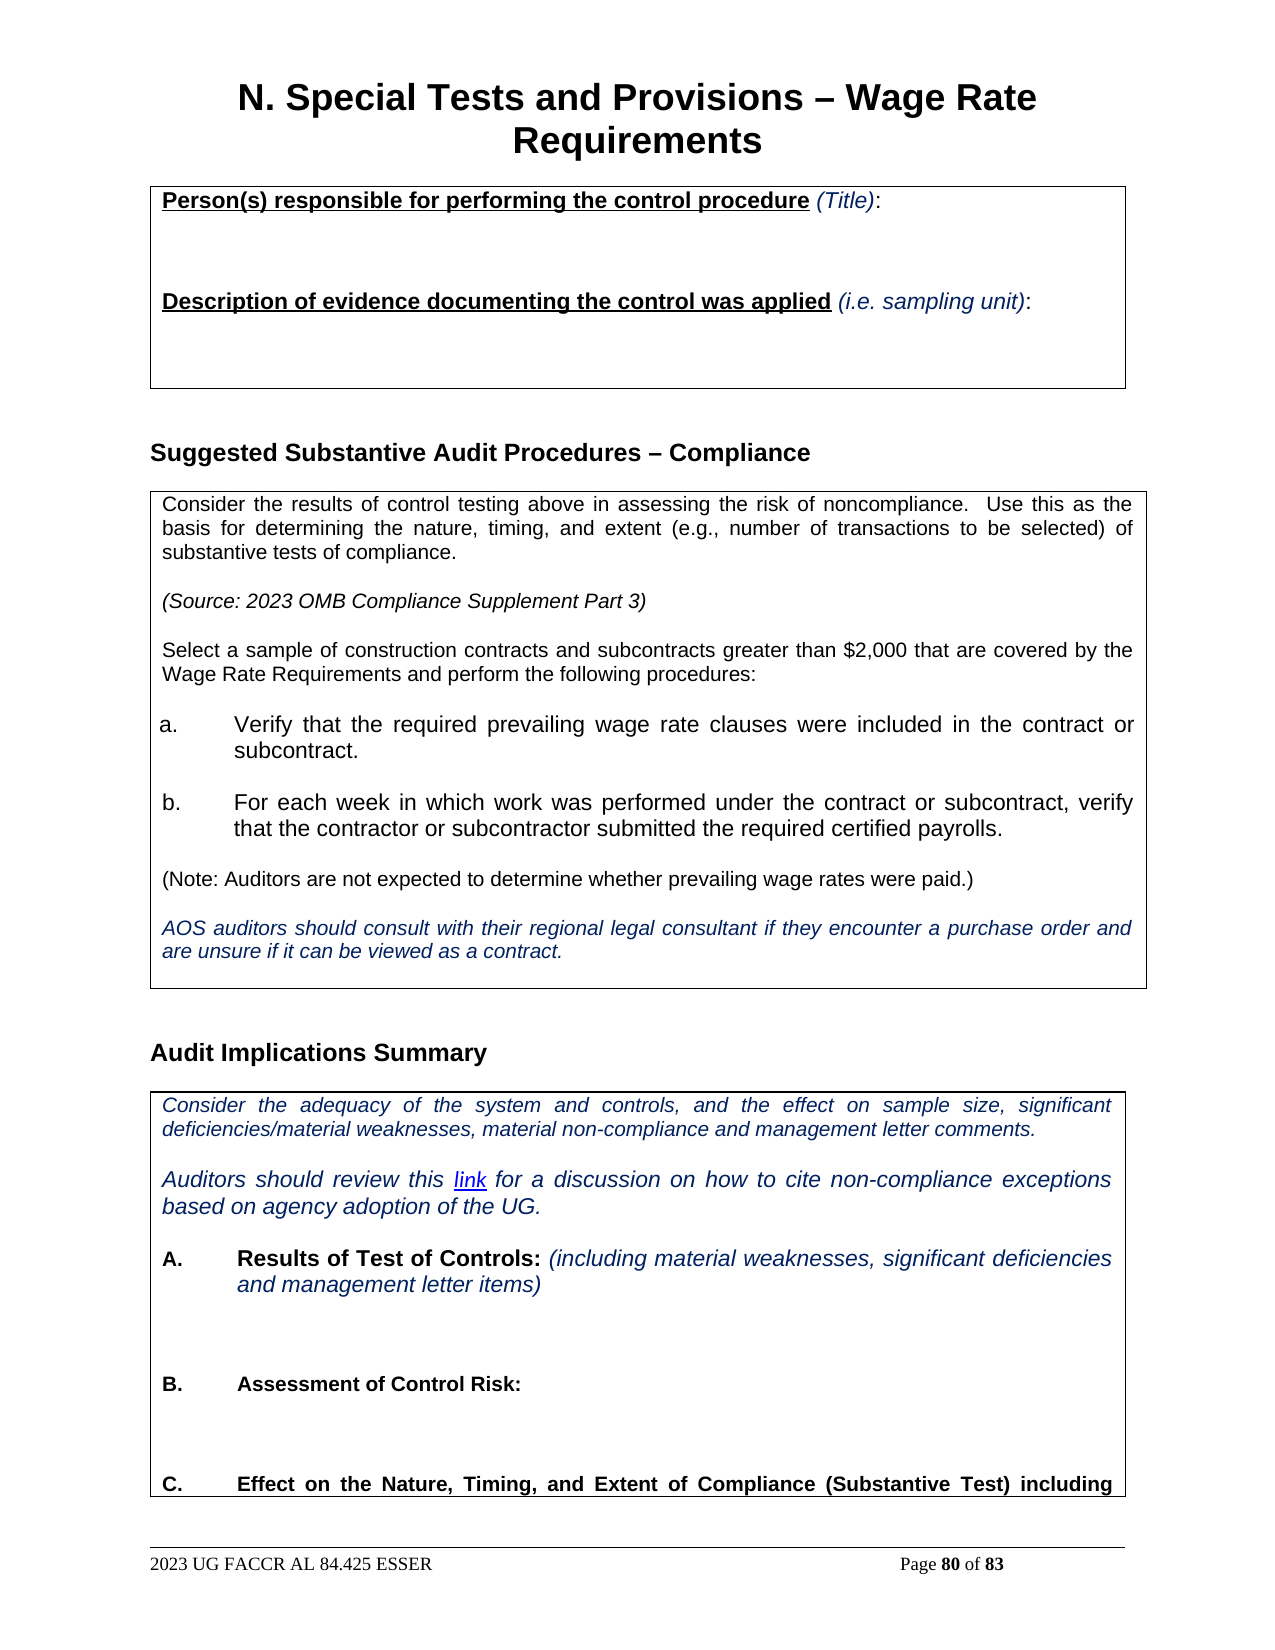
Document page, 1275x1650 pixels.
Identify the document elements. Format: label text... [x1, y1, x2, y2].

subtitle Audit Implications Summary [150, 1041, 1125, 1066]
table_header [151, 1093, 1125, 1496]
subtitle Suggested Substantive Audit Procedures – Compliance [150, 441, 1125, 466]
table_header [151, 187, 1125, 388]
table_header Consider the results of control testing above in assessing the risk of noncompliance. Use this as the basis for determining the nature, timing, and extent (e.g., number of transactions to be selected) of substantive tests of compliance. (Source: 2023 OMB Compliance Supplement Part 3) Select a sample of construction contracts and subcontracts greater than $2,000 that are covered by the Wage Rate Requirements and perform the following procedures: a. Verify that the required prevailing wage rate clauses were included in the contract or subcontract. b. For each week in which work was performed under the contract or subcontract, verify that the contractor or subcontractor submitted the required certified payrolls. (Note: Auditors are not expected to determine whether prevailing wage rates were paid.) AOS auditors should consult with their regional legal consultant if they encounter a purchase order and are unsure if it can be viewed as a contract. [151, 492, 1146, 988]
